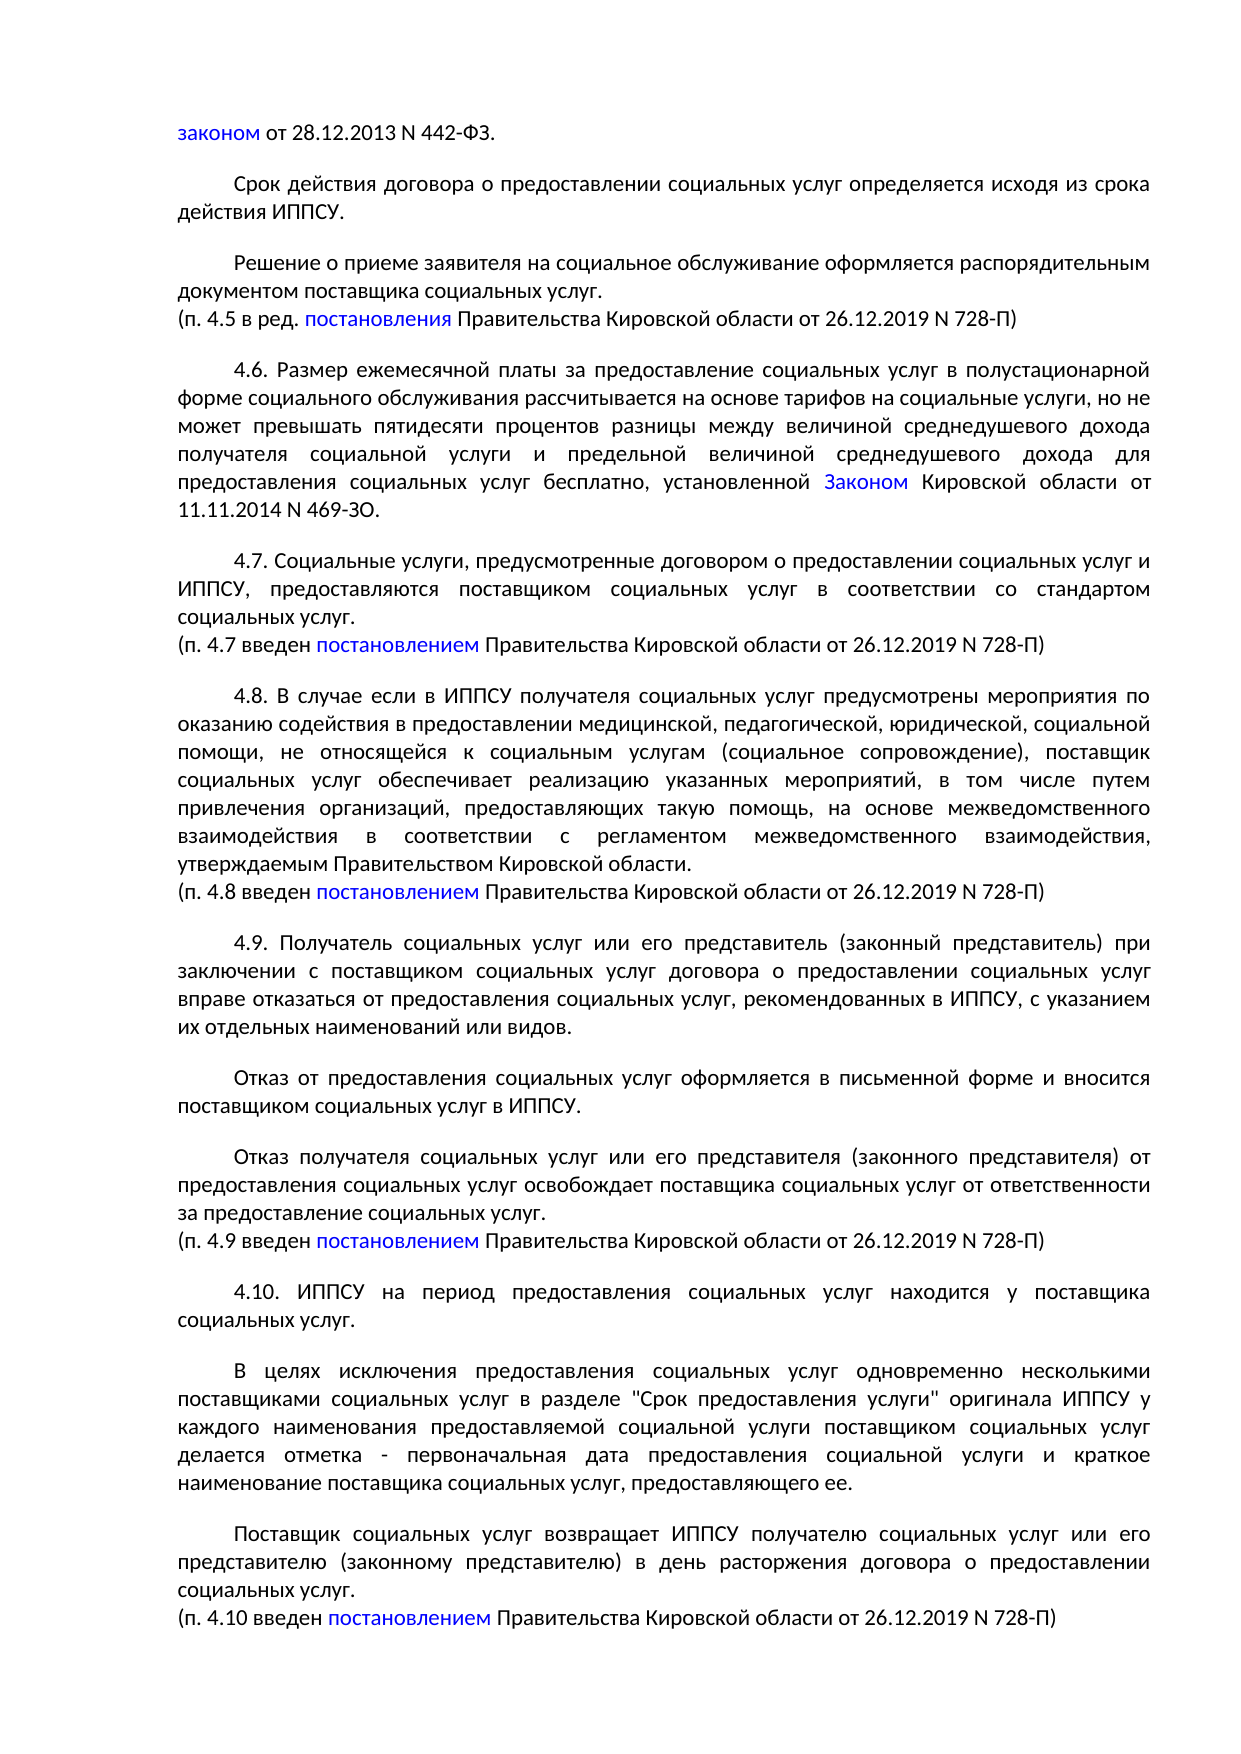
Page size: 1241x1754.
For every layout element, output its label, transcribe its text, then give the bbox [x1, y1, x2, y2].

text (п. 4.10 введен постановлением Правительства Кировской области от 26.12.2019 N 728-П) [177, 1603, 1152, 1631]
text Срок действия договора о предоставлении социальных услуг определяется исходя из срока действия ИППСУ. [177, 169, 1152, 225]
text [177, 118, 1152, 146]
text (п. 4.7 введен постановлением Правительства Кировской области от 26.12.2019 N 728-П) [177, 630, 1152, 658]
text 4.7. Социальные услуги, предусмотренные договором о предоставлении социальных услуг и ИППСУ, предоставляются поставщиком социальных услуг в соответствии со стандартом социальных услуг. [177, 546, 1152, 630]
text Отказ от предоставления социальных услуг оформляется в письменной форме и вносится поставщиком социальных услуг в ИППСУ. [177, 1063, 1152, 1119]
text (п. 4.8 введен постановлением Правительства Кировской области от 26.12.2019 N 728-П) [177, 877, 1152, 905]
text Отказ получателя социальных услуг или его представителя (законного представителя) от предоставления социальных услуг освобождает поставщика социальных услуг от ответственности за предоставление социальных услуг. [177, 1142, 1152, 1226]
text 4.8. В случае если в ИППСУ получателя социальных услуг предусмотрены мероприятия по оказанию содействия в предоставлении медицинской, педагогической, юридической, социальной помощи, не относящейся к социальным услугам (социальное сопровождение), поставщик социальных услуг обеспечивает реализацию указанных мероприятий, в том числе путем привлечения организаций, предоставляющих такую помощь, на основе межведомственного взаимодействия в соответствии с регламентом межведомственного взаимодействия, утверждаемым Правительством Кировской области. [177, 681, 1152, 877]
text (п. 4.5 в ред. постановления Правительства Кировской области от 26.12.2019 N 728-П) [177, 304, 1152, 332]
text 4.6. Размер ежемесячной платы за предоставление социальных услуг в полустационарной форме социального обслуживания рассчитывается на основе тарифов на социальные услуги, но не может превышать пятидесяти процентов разницы между величиной среднедушевого дохода получателя социальной услуги и предельной величиной среднедушевого дохода для предоставления социальных услуг бесплатно, установленной Законом Кировской области от 11.11.2014 N 469-ЗО. [177, 355, 1152, 523]
text В целях исключения предоставления социальных услуг одновременно несколькими поставщиками социальных услуг в разделе "Срок предоставления услуги" оригинала ИППСУ у каждого наименования предоставляемой социальной услуги поставщиком социальных услуг делается отметка - первоначальная дата предоставления социальной услуги и краткое наименование поставщика социальных услуг, предоставляющего ее. [177, 1356, 1152, 1496]
text 4.9. Получатель социальных услуг или его представитель (законный представитель) при заключении с поставщиком социальных услуг договора о предоставлении социальных услуг вправе отказаться от предоставления социальных услуг, рекомендованных в ИППСУ, с указанием их отдельных наименований или видов. [177, 928, 1152, 1040]
text (п. 4.9 введен постановлением Правительства Кировской области от 26.12.2019 N 728-П) [177, 1226, 1152, 1254]
text 4.10. ИППСУ на период предоставления социальных услуг находится у поставщика социальных услуг. [177, 1277, 1152, 1333]
text Поставщик социальных услуг возвращает ИППСУ получателю социальных услуг или его представителю (законному представителю) в день расторжения договора о предоставлении социальных услуг. [177, 1519, 1152, 1603]
text Решение о приеме заявителя на социальное обслуживание оформляется распорядительным документом поставщика социальных услуг. [177, 248, 1152, 304]
